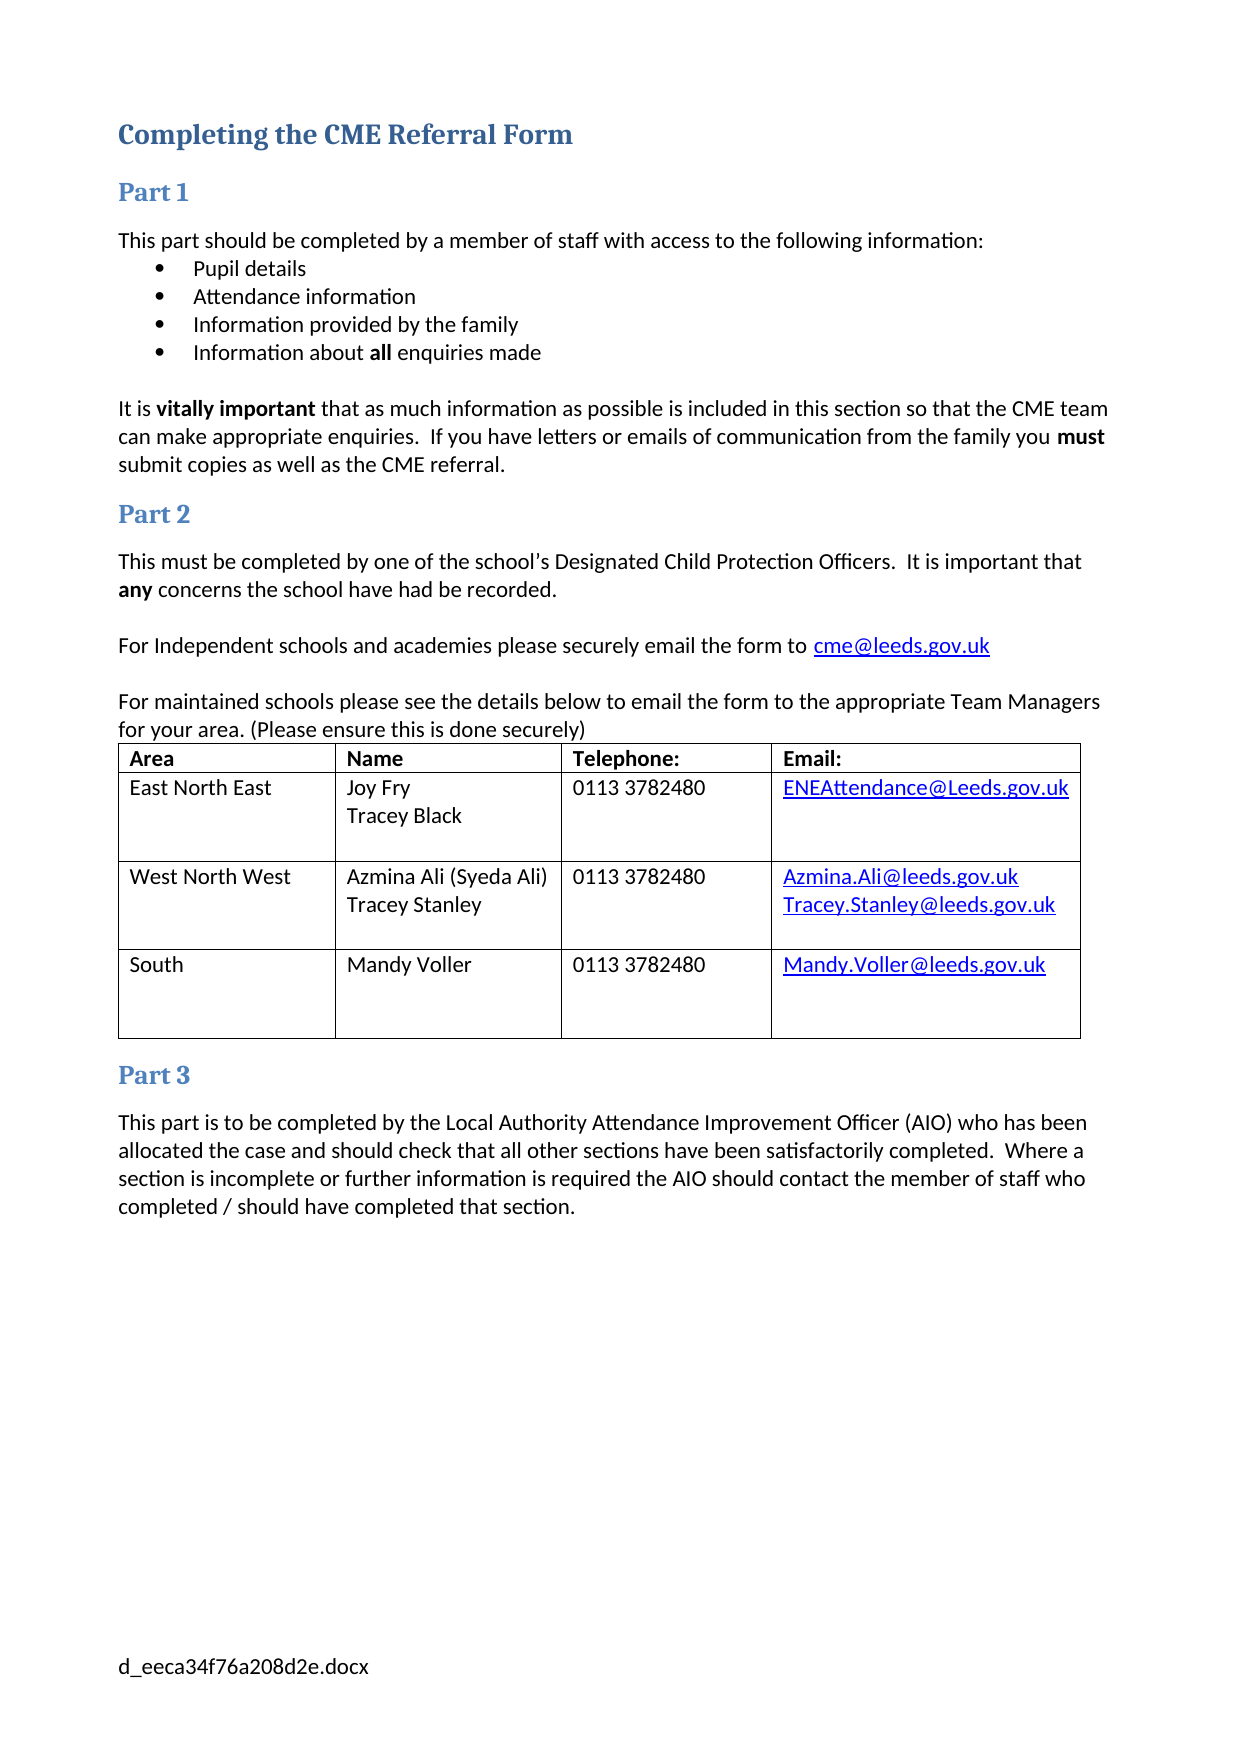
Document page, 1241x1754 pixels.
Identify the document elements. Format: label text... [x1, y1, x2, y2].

table_cell West North West [119, 862, 335, 949]
text It is vitally important that as much information as possible is included in this section so that the CME team can make appropriate enquiries. If you have letters or emails of communication from the family you must submit copies as well as the CME referral. [118, 394, 1122, 478]
text For Independent schools and academies please securely email the form to cme@leeds.gov.uk [118, 631, 1122, 659]
table_cell 0113 3782480 [562, 773, 771, 861]
table_cell Mandy Voller [336, 950, 561, 1038]
subtitle Part 2 [118, 499, 1122, 530]
table_cell Azmina.Ali@leeds.gov.uk Tracey.Stanley@leeds.gov.uk [772, 862, 1080, 949]
text This part is to be completed by the Local Authority Attendance Improvement Officer (AIO) who has been allocated the case and should check that all other sections have been satisfactorily completed. Where a section is incomplete or further information is required the AIO should contact the member of staff who completed / should have completed that section. [118, 1108, 1122, 1220]
table_header Email: [772, 744, 1080, 772]
table_cell Azmina Ali (Syeda Ali) Tracey Stanley [336, 862, 561, 949]
table_header Telephone: [562, 744, 771, 772]
table_cell Mandy.Voller@leeds.gov.uk [772, 950, 1080, 1038]
list Attendance information [156, 282, 1122, 310]
table_header Name [336, 744, 561, 772]
subtitle Completing the CME Referral Form [118, 118, 1122, 152]
list Pupil details [156, 254, 1122, 282]
list Information provided by the family [156, 310, 1122, 338]
text This part should be completed by a member of staff with access to the following information: [118, 226, 1122, 254]
text Part 3 [118, 1060, 1122, 1091]
table_cell ENEAttendance@Leeds.gov.uk [772, 773, 1080, 861]
list Information about all enquiries made [156, 338, 1122, 366]
subtitle Part 1 [118, 177, 1122, 209]
table_cell East North East [119, 773, 335, 861]
table_header Area [119, 744, 335, 772]
table_cell 0113 3782480 [562, 950, 771, 1038]
text For maintained schools please see the details below to email the form to the appropriate Team Managers for your area. (Please ensure this is done securely) [118, 687, 1122, 743]
table_cell 0113 3782480 [562, 862, 771, 949]
text This must be completed by one of the school’s Designated Child Protection Officers. It is important that any concerns the school have had be recorded. [118, 547, 1122, 603]
table_cell South [119, 950, 335, 1038]
table_cell Joy Fry Tracey Black [336, 773, 561, 861]
